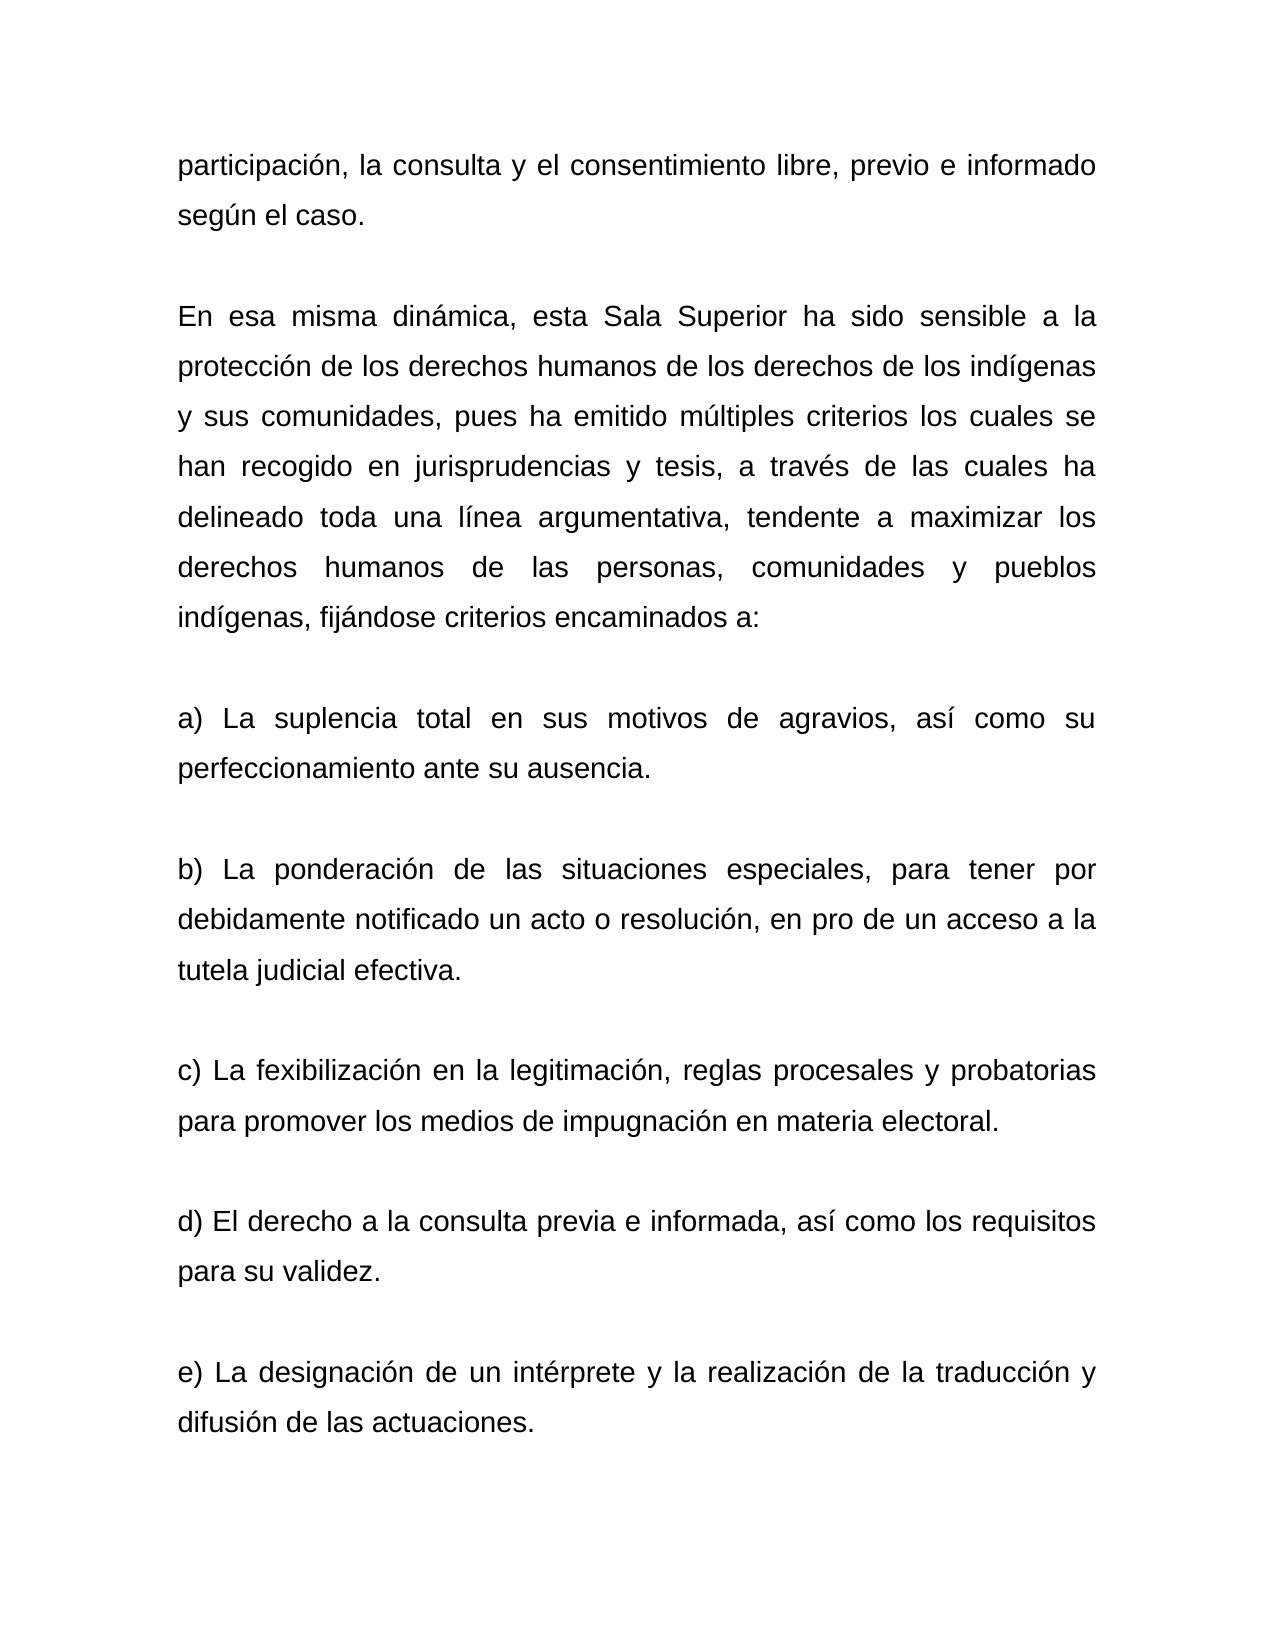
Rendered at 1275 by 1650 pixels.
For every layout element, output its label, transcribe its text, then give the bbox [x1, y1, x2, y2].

text b) La ponderación de las situaciones especiales, para tener por debidamente notificado un acto o resolución, en pro de un acceso a la tutela judicial efectiva. [177, 852, 1098, 986]
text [177, 148, 1098, 231]
text En esa misma dinámica, esta Sala Superior ha sido sensible a la protección de los derechos humanos de los derechos de los indígenas y sus comunidades, pues ha emitido múltiples criterios los cuales se han recogido en jurisprudencias y tesis, a través de las cuales ha delineado toda una línea argumentativa, tendente a maximizar los derechos humanos de las personas, comunidades y pueblos indígenas, fijándose criterios encaminados a: [177, 298, 1098, 634]
text a) La suplencia total en sus motivos de agravios, así como su perfeccionamiento ante su ausencia. [177, 701, 1098, 785]
text d) El derecho a la consulta previa e informada, así como los requisitos para su validez. [177, 1204, 1098, 1288]
text c) La fexibilización en la legitimación, reglas procesales y probatorias para promover los medios de impugnación en materia electoral. [177, 1053, 1098, 1137]
text e) La designación de un intérprete y la realización de la traducción y difusión de las actuaciones. [177, 1355, 1098, 1439]
